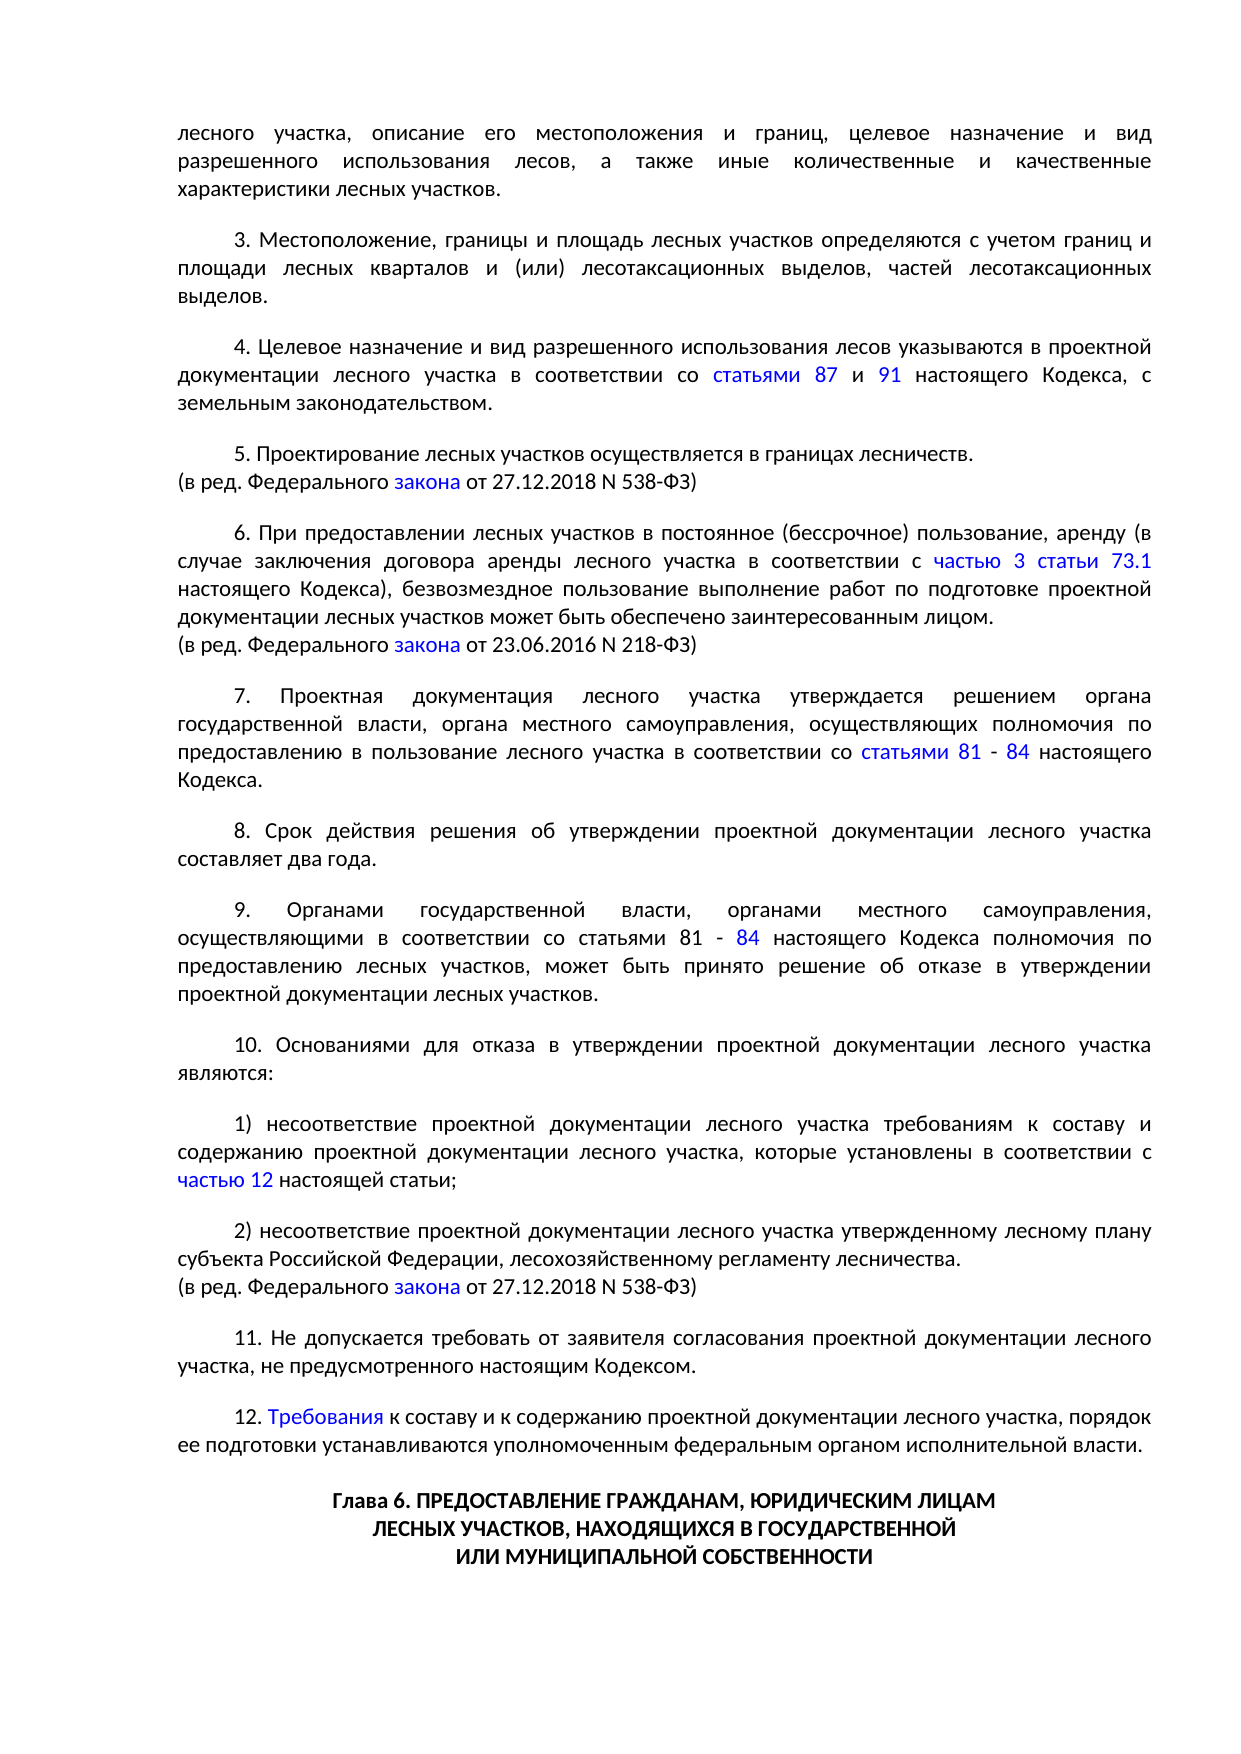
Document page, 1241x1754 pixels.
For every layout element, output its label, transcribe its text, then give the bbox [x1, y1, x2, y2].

text 9. Органами государственной власти, органами местного самоуправления, осуществляющими в соответствии со статьями 81 - 84 настоящего Кодекса полномочия по предоставлению лесных участков, может быть принято решение об отказе в утверждении проектной документации лесных участков. [177, 895, 1152, 1007]
text 4. Целевое назначение и вид разрешенного использования лесов указываются в проектной документации лесного участка в соответствии со статьями 87 и 91 настоящего Кодекса, с земельным законодательством. [177, 332, 1152, 416]
title ЛЕСНЫХ УЧАСТКОВ, НАХОДЯЩИХСЯ В ГОСУДАРСТВЕННОЙ [177, 1514, 1152, 1542]
text 6. При предоставлении лесных участков в постоянное (бессрочное) пользование, аренду (в случае заключения договора аренды лесного участка в соответствии с частью 3 статьи 73.1 настоящего Кодекса), безвозмездное пользование выполнение работ по подготовке проектной документации лесных участков может быть обеспечено заинтересованным лицом. [177, 518, 1152, 630]
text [177, 118, 1152, 202]
text 12. Требования к составу и к содержанию проектной документации лесного участка, порядок ее подготовки устанавливаются уполномоченным федеральным органом исполнительной власти. [177, 1402, 1152, 1458]
text 2) несоответствие проектной документации лесного участка утвержденному лесному плану субъекта Российской Федерации, лесохозяйственному регламенту лесничества. [177, 1216, 1152, 1272]
title Глава 6. ПРЕДОСТАВЛЕНИЕ ГРАЖДАНАМ, ЮРИДИЧЕСКИМ ЛИЦАМ [177, 1486, 1152, 1514]
text 1) несоответствие проектной документации лесного участка требованиям к составу и содержанию проектной документации лесного участка, которые установлены в соответствии с частью 12 настоящей статьи; [177, 1109, 1152, 1193]
text (в ред. Федерального закона от 23.06.2016 N 218-ФЗ) [177, 630, 1152, 658]
text 5. Проектирование лесных участков осуществляется в границах лесничеств. [177, 439, 1152, 467]
title ИЛИ МУНИЦИПАЛЬНОЙ СОБСТВЕННОСТИ [177, 1542, 1152, 1570]
text 10. Основаниями для отказа в утверждении проектной документации лесного участка являются: [177, 1030, 1152, 1086]
text 8. Срок действия решения об утверждении проектной документации лесного участка составляет два года. [177, 816, 1152, 872]
text (в ред. Федерального закона от 27.12.2018 N 538-ФЗ) [177, 1272, 1152, 1300]
text 3. Местоположение, границы и площадь лесных участков определяются с учетом границ и площади лесных кварталов и (или) лесотаксационных выделов, частей лесотаксационных выделов. [177, 225, 1152, 309]
text (в ред. Федерального закона от 27.12.2018 N 538-ФЗ) [177, 467, 1152, 495]
text 11. Не допускается требовать от заявителя согласования проектной документации лесного участка, не предусмотренного настоящим Кодексом. [177, 1323, 1152, 1379]
text 7. Проектная документация лесного участка утверждается решением органа государственной власти, органа местного самоуправления, осуществляющих полномочия по предоставлению в пользование лесного участка в соответствии со статьями 81 - 84 настоящего Кодекса. [177, 681, 1152, 793]
